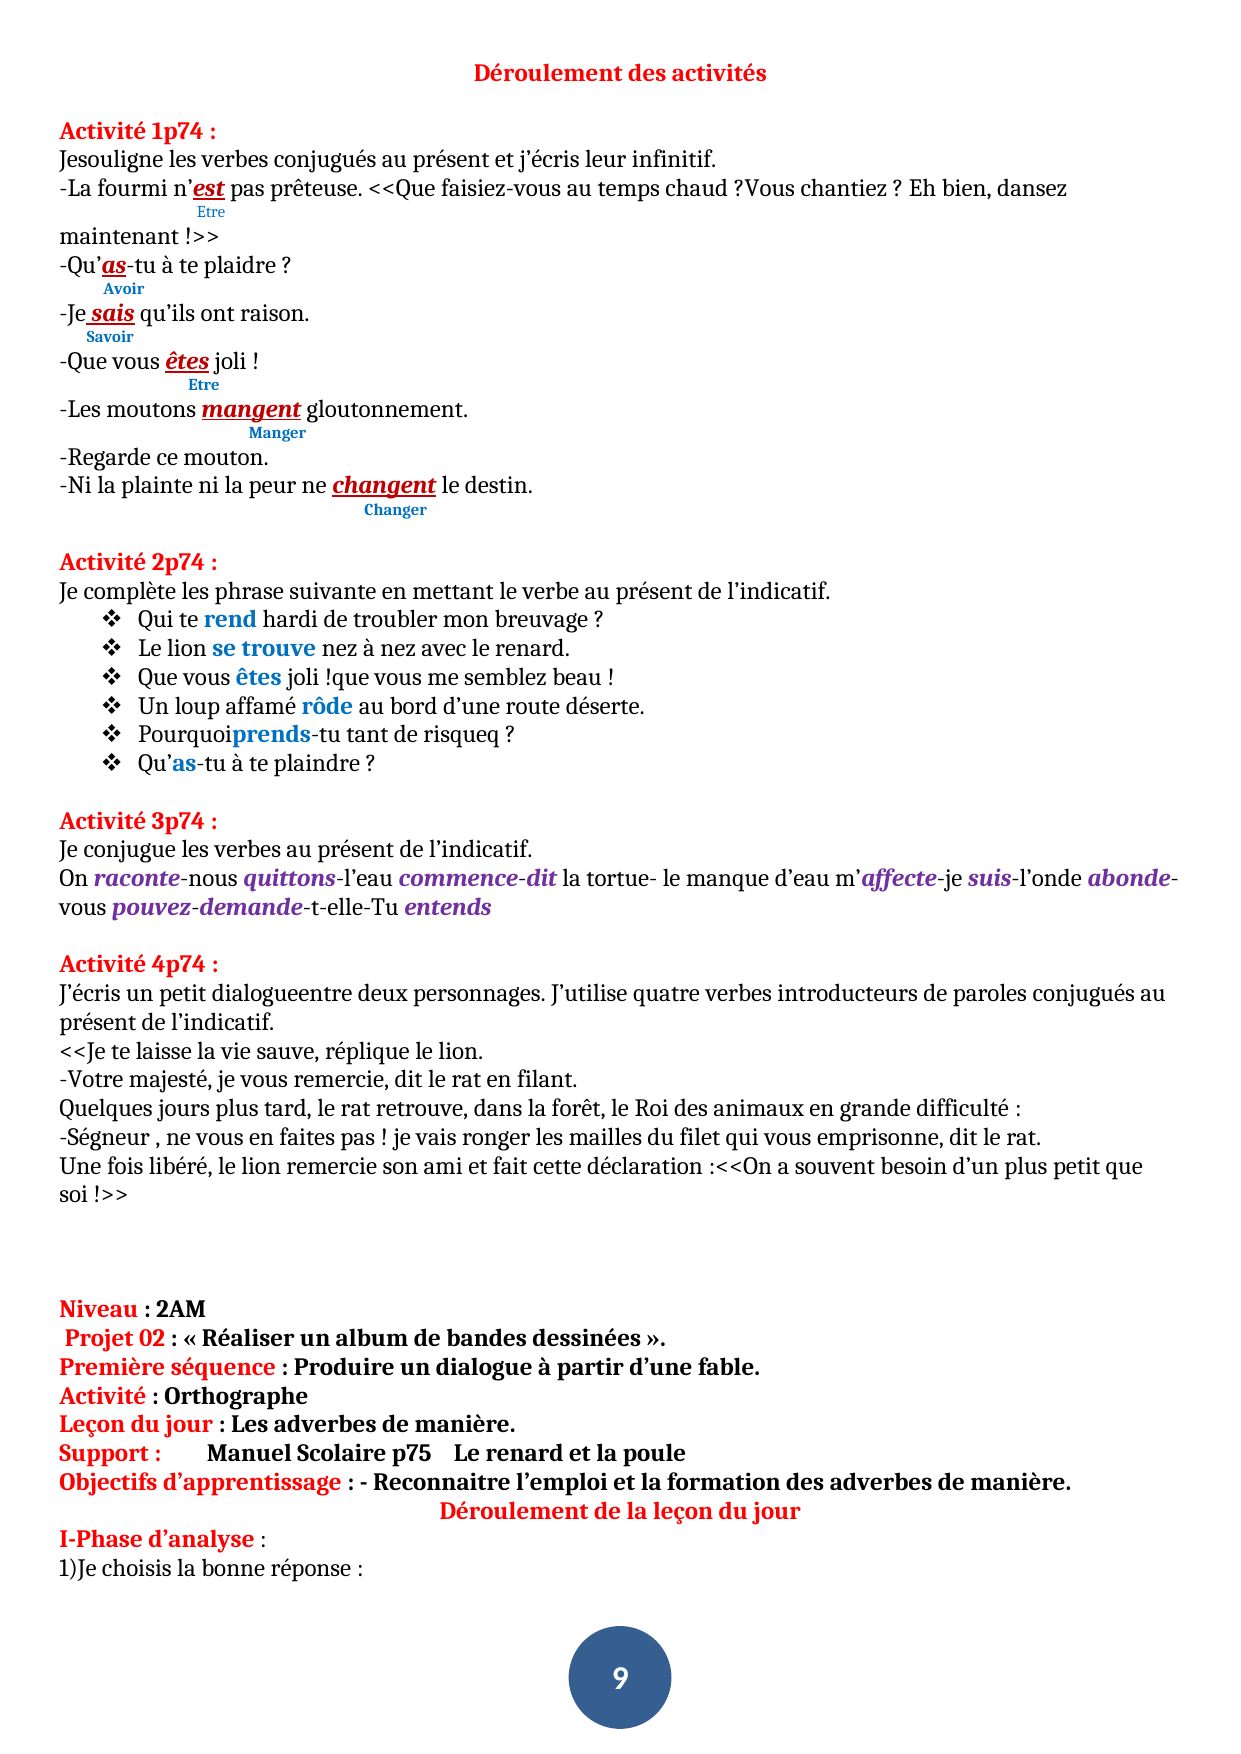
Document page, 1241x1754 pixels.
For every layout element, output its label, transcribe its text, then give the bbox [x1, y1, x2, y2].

list Le lion se trouve nez à nez avec le renard. [100, 634, 1181, 663]
text 1)Je choisis la bonne réponse : [59, 1554, 1181, 1583]
text Activité 2p74 : [59, 548, 1181, 577]
text Déroulement de la leçon du jour [59, 1497, 1181, 1525]
text -Votre majesté, je vous remercie, dit le rat en filant. [59, 1065, 1181, 1094]
text Je conjugue les verbes au présent de l’indicatif. [59, 835, 1181, 864]
text Quelques jours plus tard, le rat retrouve, dans la forêt, le Roi des animaux en grande difficulté : [59, 1094, 1181, 1123]
text -Les moutons mangent gloutonnement. [59, 394, 1181, 423]
text Activité 4p74 : [59, 950, 1181, 979]
text Activité 3p74 : [59, 807, 1181, 835]
text Niveau : 2AM [59, 1295, 1181, 1324]
text Avoir [59, 279, 1181, 299]
text -La fourmi n’est pas prêteuse. <<Que faisiez-vous au temps chaud ?Vous chantiez ? Eh bien, dansez [59, 174, 1181, 203]
text I-Phase d’analyse : [59, 1525, 1181, 1554]
text Support : Manuel Scolaire p75 Le renard et la poule [59, 1439, 1181, 1468]
text -Je sais qu’ils ont raison. [59, 299, 1181, 327]
list Un loup affamé rôde au bord d’une route déserte. [100, 692, 1181, 720]
text Je complète les phrase suivante en mettant le verbe au présent de l’indicatif. [59, 577, 1181, 605]
text -Ni la plainte ni la peur ne changent le destin. [59, 471, 1181, 500]
text -Ségneur , ne vous en faites pas ! je vais ronger les mailles du filet qui vous emprisonne, dit le rat. [59, 1123, 1181, 1152]
text Une fois libéré, le lion remercie son ami et fait cette déclaration :<<On a souvent besoin d’un plus petit que soi !>> [59, 1152, 1181, 1209]
text J’écris un petit dialogueentre deux personnages. J’utilise quatre verbes introducteurs de paroles conjugués au présent de l’indicatif. [59, 979, 1181, 1037]
list Que vous êtes joli !que vous me semblez beau ! [100, 663, 1181, 692]
text Changer [59, 500, 1181, 519]
text -Qu’as-tu à te plaidre ? [59, 251, 1181, 279]
text Etre [59, 203, 1181, 222]
text Activité 1p74 : [59, 117, 1181, 145]
text Jesouligne les verbes conjugués au présent et j’écris leur infinitif. [59, 145, 1181, 174]
text Première séquence : Produire un dialogue à partir d’une fable. [59, 1353, 1181, 1382]
text Savoir [59, 327, 1181, 347]
list Qu’as-tu à te plaindre ? [100, 749, 1181, 778]
text Objectifs d’apprentissage : - Reconnaitre l’emploi et la formation des adverbes de manière. [59, 1468, 1181, 1497]
text Activité : Orthographe [59, 1382, 1181, 1410]
text Manger [59, 423, 1181, 442]
text Leçon du jour : Les adverbes de manière. [59, 1410, 1181, 1439]
text Déroulement des activités [59, 59, 1181, 88]
text maintenant !>> [59, 222, 1181, 251]
text On raconte-nous quittons-l’eau commence-dit la tortue- le manque d’eau m’affecte-je suis-l’onde abonde-vous pouvez-demande-t-elle-Tu entends [59, 864, 1181, 922]
list Qui te rend hardi de troubler mon breuvage ? [100, 605, 1181, 634]
text -Que vous êtes joli ! [59, 347, 1181, 375]
list Pourquoiprends-tu tant de risqueq ? [100, 720, 1181, 749]
text Projet 02 : « Réaliser un album de bandes dessinées ». [59, 1324, 1181, 1353]
text Etre [59, 375, 1181, 394]
text <<Je te laisse la vie sauve, réplique le lion. [59, 1037, 1181, 1065]
text -Regarde ce mouton. [59, 442, 1181, 471]
